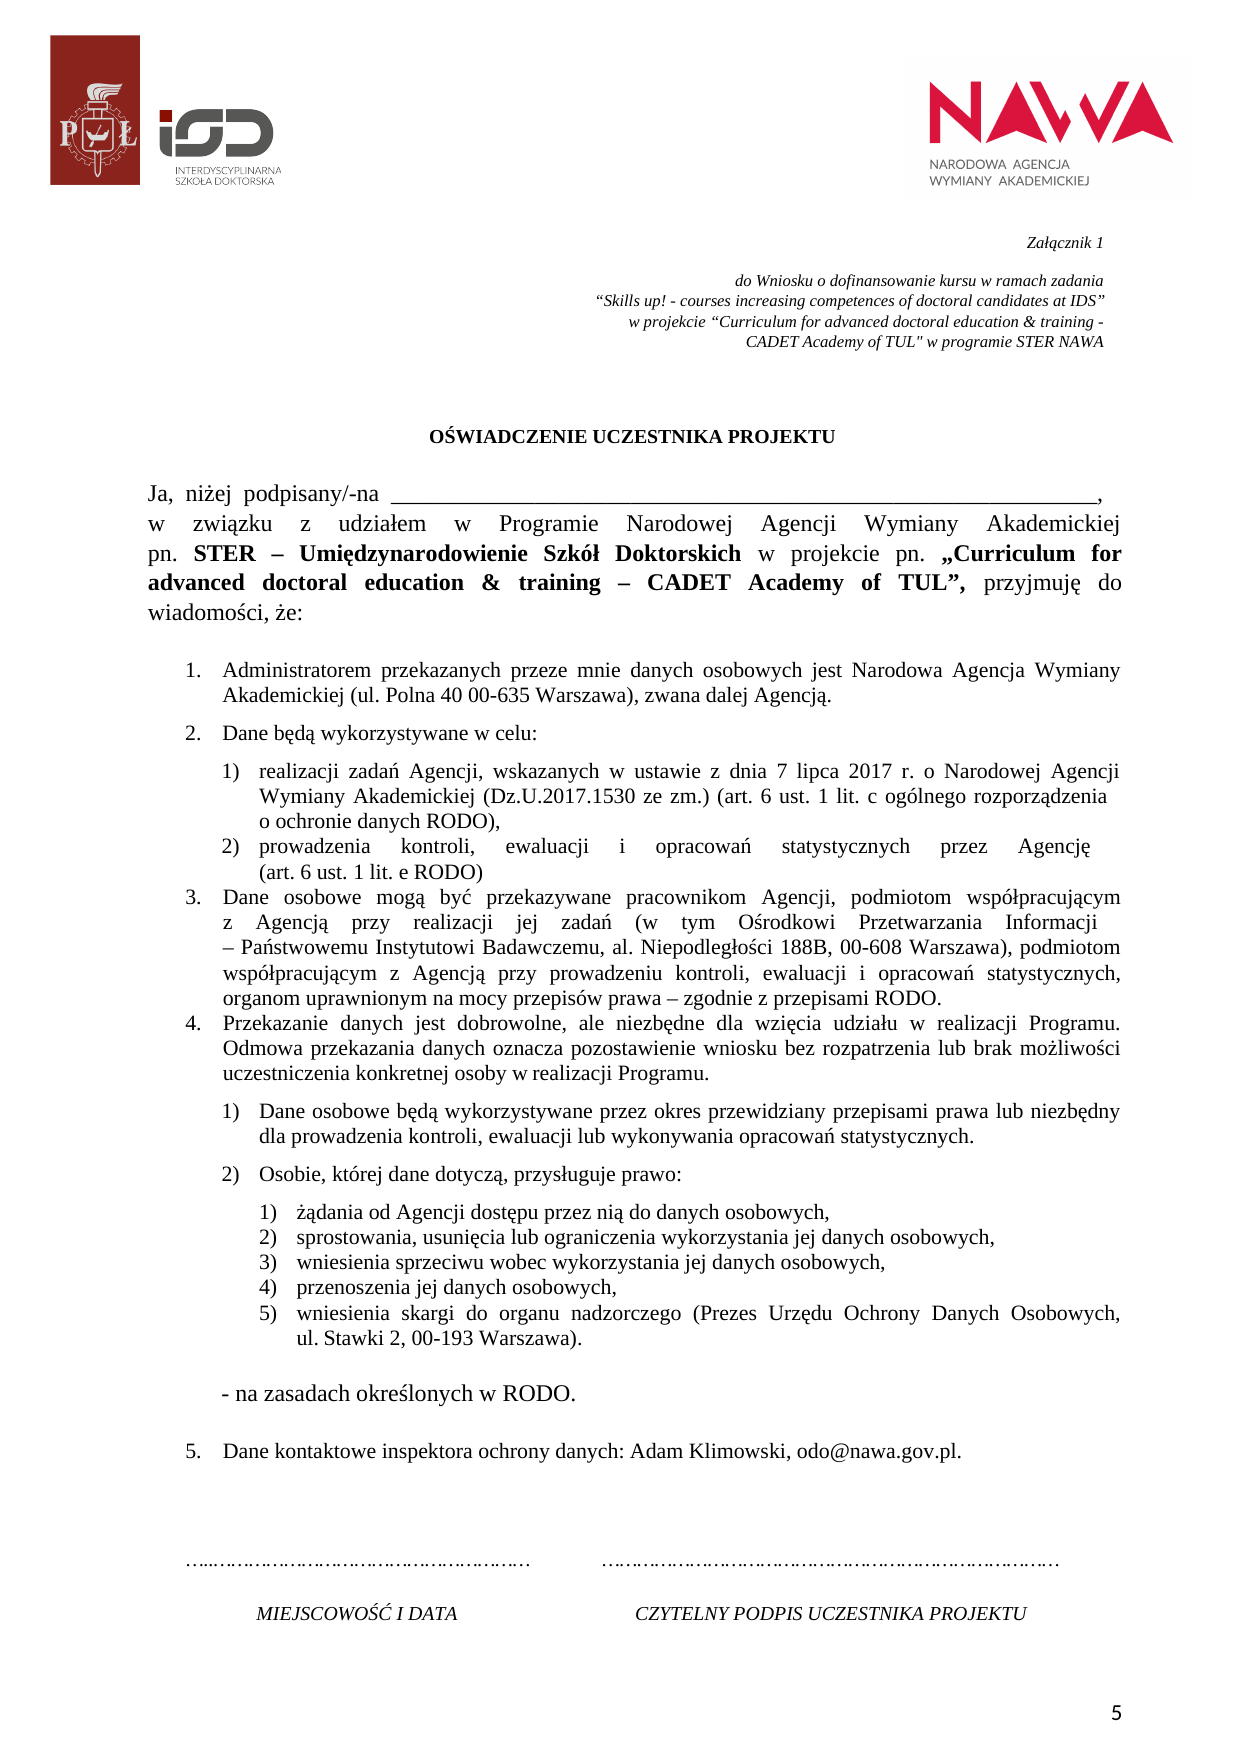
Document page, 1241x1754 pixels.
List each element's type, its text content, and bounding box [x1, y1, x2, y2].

list Osobie, której dane dotyczą, przysługuje prawo: [221, 1161, 1122, 1186]
picture [49, 35, 140, 183]
picture [901, 51, 1195, 205]
list wniesienia skargi do organu nadzorczego (Prezes Urzędu Ochrony Danych Osobowych, ul. Stawki 2, 00-193 Warszawa). [259, 1299, 1122, 1350]
list realizacji zadań Agencji, wskazanych w ustawie z dnia 7 lipca 2017 r. o Narodowej Agencji Wymiany Akademickiej (Dz.U.2017.1530 ze zm.) (art. 6 ust. 1 lit. c ogólnego rozporządzenia o ochronie danych RODO), [221, 758, 1122, 833]
list Przekazanie danych jest dobrowolne, ale niezbędne dla wzięcia udziału w realizacji Programu. Odmowa przekazania danych oznacza pozostawienie wniosku bez rozpatrzenia lub brak możliwości uczestniczenia konkretnej osoby w realizacji Programu. [185, 1010, 1122, 1086]
list żądania od Agencji dostępu przez nią do danych osobowych, [259, 1199, 1122, 1224]
list sprostowania, usunięcia lub ograniczenia wykorzystania jej danych osobowych, [259, 1224, 1122, 1249]
text Ja, niżej podpisany/-na ___________________________________________________________, w związku z udziałem w Programie Narodowej Agencji Wymiany Akademickiej pn. STER – Umiędzynarodowienie Szkół Doktorskich w projekcie pn. „Curriculum for advanced doctoral education & training – CADET Academy of TUL”, przyjmuję do wiadomości, że: [148, 479, 1122, 626]
list wniesienia sprzeciwu wobec wykorzystania jej danych osobowych, [259, 1249, 1122, 1274]
list Dane kontaktowe inspektora ochrony danych: Adam Klimowski, odo@nawa.gov.pl. [185, 1438, 1122, 1463]
list Administratorem przekazanych przeze mnie danych osobowych jest Narodowa Agencja Wymiany Akademickiej (ul. Polna 40 00-635 Warszawa), zwana dalej Agencją. [185, 657, 1122, 708]
list Dane będą wykorzystywane w celu: [185, 720, 1122, 745]
text OŚWIADCZENIE UCZESTNIKA PROJEKTU [148, 425, 1122, 448]
list prowadzenia kontroli, ewaluacji i opracowań statystycznych przez Agencję (art. 6 ust. 1 lit. e RODO) [221, 833, 1122, 884]
list Dane osobowe będą wykorzystywane przez okres przewidziany przepisami prawa lub niezbędny dla prowadzenia kontroli, ewaluacji lub wykonywania opracowań statystycznych. [221, 1098, 1122, 1148]
picture [159, 109, 282, 185]
table_header …..……………………………………………… MIEJSCOWOŚĆ I DATA [148, 1493, 571, 1628]
list przenoszenia jej danych osobowych, [259, 1274, 1122, 1299]
list Dane osobowe mogą być przekazywane pracownikom Agencji, podmiotom współpracującym z Agencją przy realizacji jej zadań (w tym Ośrodkowi Przetwarzania Informacji – Państwowemu Instytutowi Badawczemu, al. Niepodległości 188B, 00-608 Warszawa), podmiotom współpracującym z Agencją przy prowadzeniu kontroli, ewaluacji i opracowań statystycznych, organom uprawnionym na mocy przepisów prawa – zgodnie z przepisami RODO. [185, 884, 1122, 1010]
table_header …………………………………………………………………… CZYTELNY PODPIS UCZESTNIKA PROJEKTU [571, 1493, 1093, 1628]
text - na zasadach określonych w RODO. [221, 1379, 1122, 1407]
